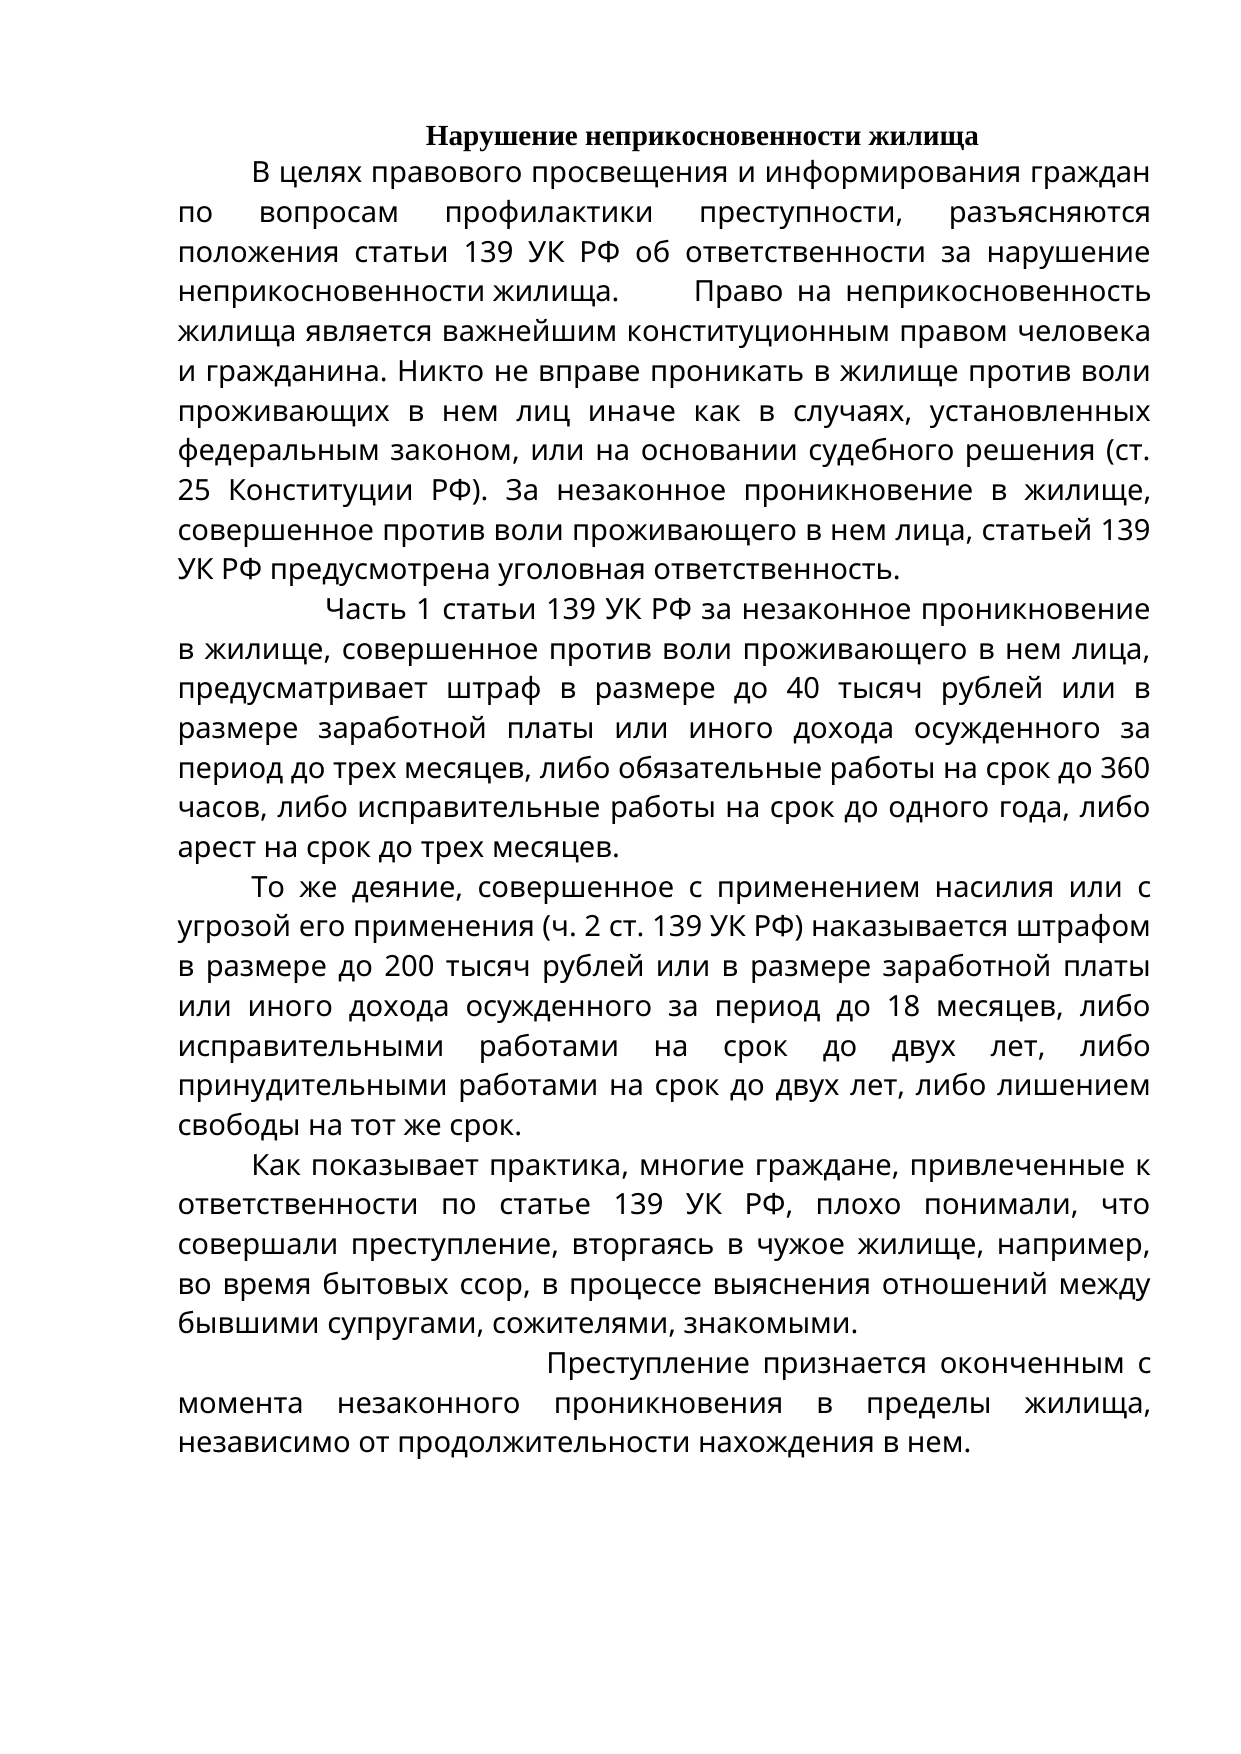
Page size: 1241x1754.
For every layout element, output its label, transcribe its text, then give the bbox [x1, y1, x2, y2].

text В целях правового просвещения и информирования граждан по вопросам профилактики преступности, разъясняются положения статьи 139 УК РФ об ответственности за нарушение неприкосновенности жилища. Право на неприкосновенность жилища является важнейшим конституционным правом человека и гражданина. Никто не вправе проникать в жилище против воли проживающих в нем лиц иначе как в случаях, установленных федеральным законом, или на основании судебного решения (ст. 25 Конституции РФ). За незаконное проникновение в жилище, совершенное против воли проживающего в нем лица, статьей 139 УК РФ предусмотрена уголовная ответственность. Часть 1 статьи 139 УК РФ за незаконное проникновение в жилище, совершенное против воли проживающего в нем лица, предусматривает штраф в размере до 40 тысяч рублей или в размере заработной платы или иного дохода осужденного за период до трех месяцев, либо обязательные работы на срок до 360 часов, либо исправительные работы на срок до одного года, либо арест на срок до трех месяцев. То же деяние, совершенное с применением насилия или с угрозой его применения (ч. 2 ст. 139 УК РФ) наказывается штрафом в размере до 200 тысяч рублей или в размере заработной платы или иного дохода осужденного за период до 18 месяцев, либо исправительными работами на срок до двух лет, либо принудительными работами на срок до двух лет, либо лишением свободы на тот же срок. [177, 152, 1152, 1144]
text Как показывает практика, многие граждане, привлеченные к ответственности по статье 139 УК РФ, плохо понимали, что совершали преступление, вторгаясь в чужое жилище, например, во время бытовых ссор, в процессе выяснения отношений между бывшими супругами, сожителями, знакомыми. Преступление признается оконченным с момента незаконного проникновения в пределы жилища, независимо от продолжительности нахождения в нем. [177, 1144, 1152, 1461]
text Нарушение неприкосновенности жилища [177, 118, 1190, 152]
